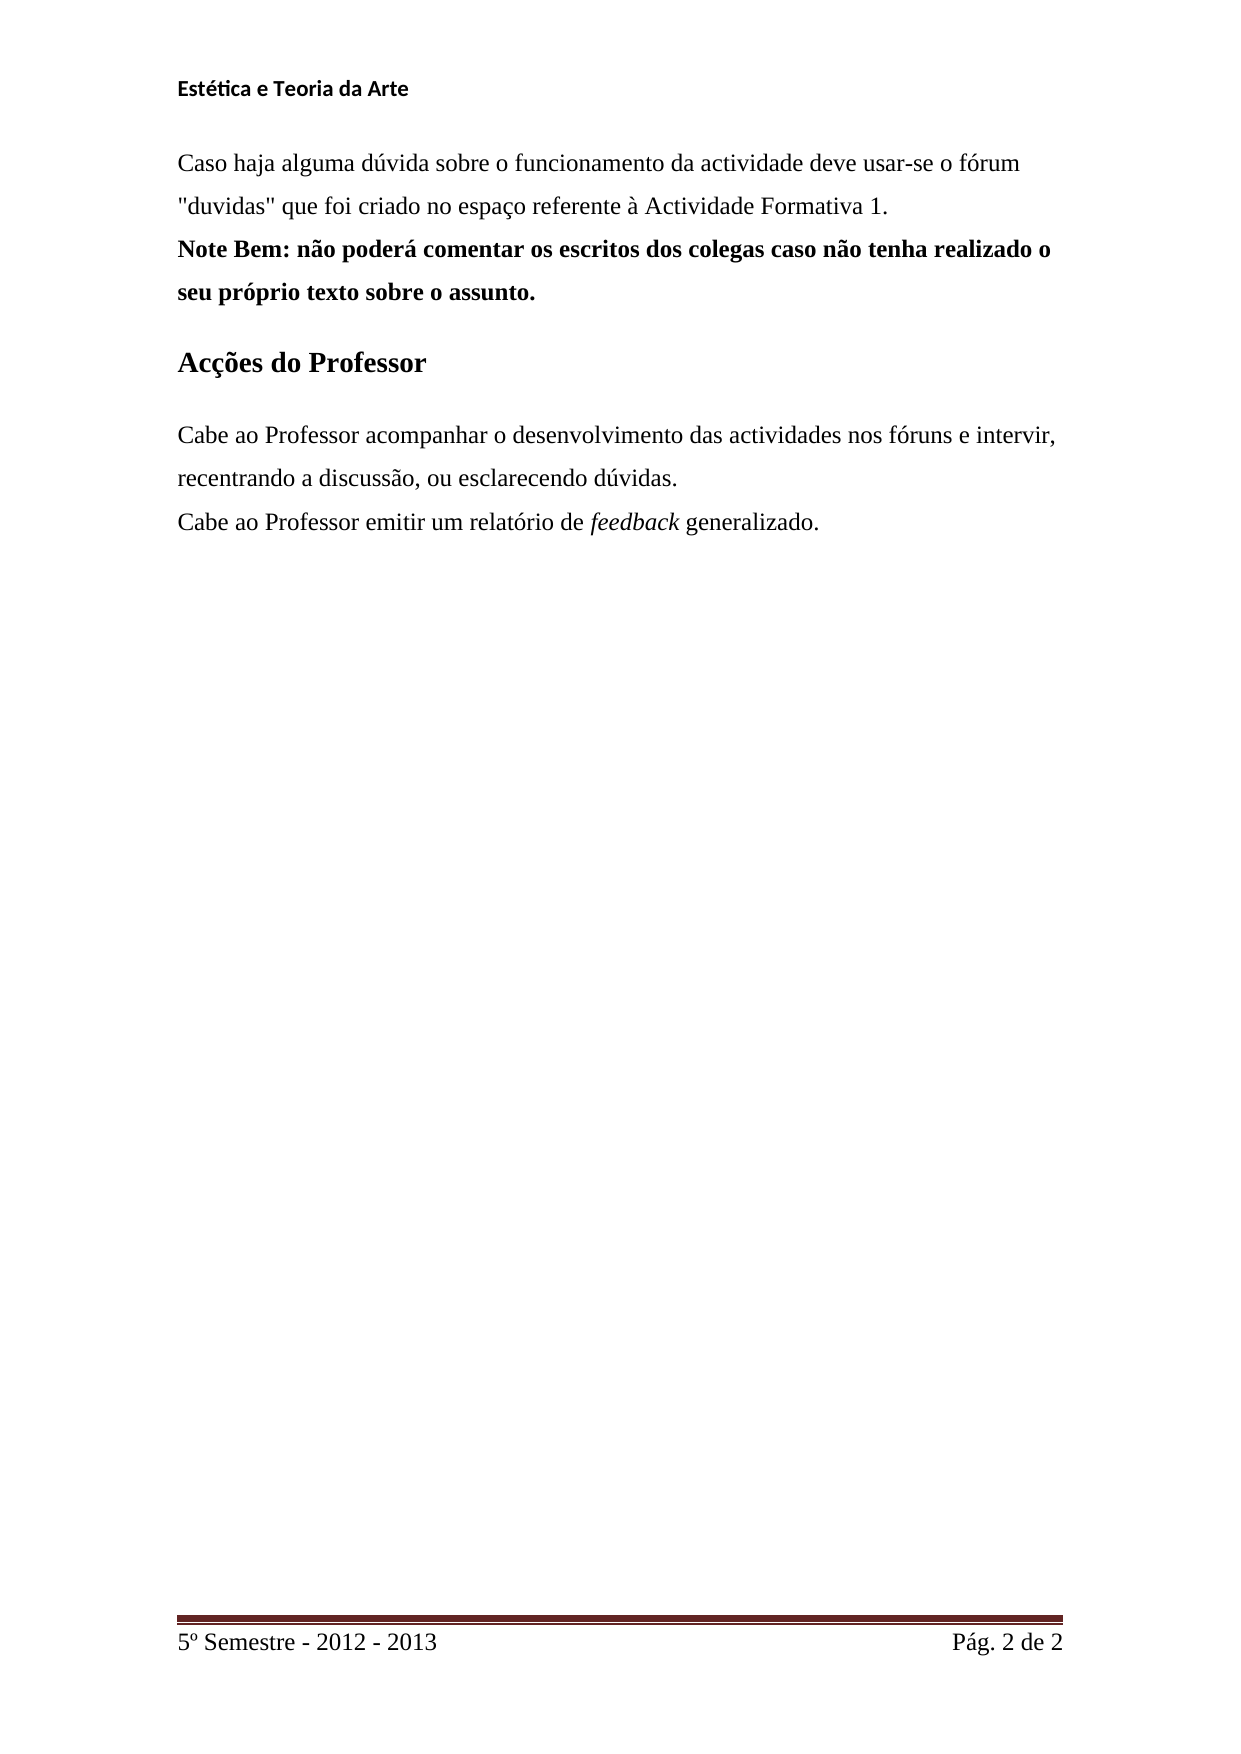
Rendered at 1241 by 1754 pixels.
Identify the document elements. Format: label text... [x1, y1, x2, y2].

text Note Bem: não poderá comentar os escritos dos colegas caso não tenha realizado o seu próprio texto sobre o assunto. [177, 234, 1063, 306]
text Caso haja alguma dúvida sobre o funcionamento da actividade deve usar-se o fórum "duvidas" que foi criado no espaço referente à Actividade Formativa 1. [177, 148, 1063, 219]
text Cabe ao Professor acompanhar o desenvolvimento das actividades nos fóruns e intervir, recentrando a discussão, ou esclarecendo dúvidas. [177, 420, 1063, 492]
text Cabe ao Professor emitir um relatório de feedback generalizado. [177, 507, 1063, 535]
text Acções do Professor [177, 345, 1063, 379]
